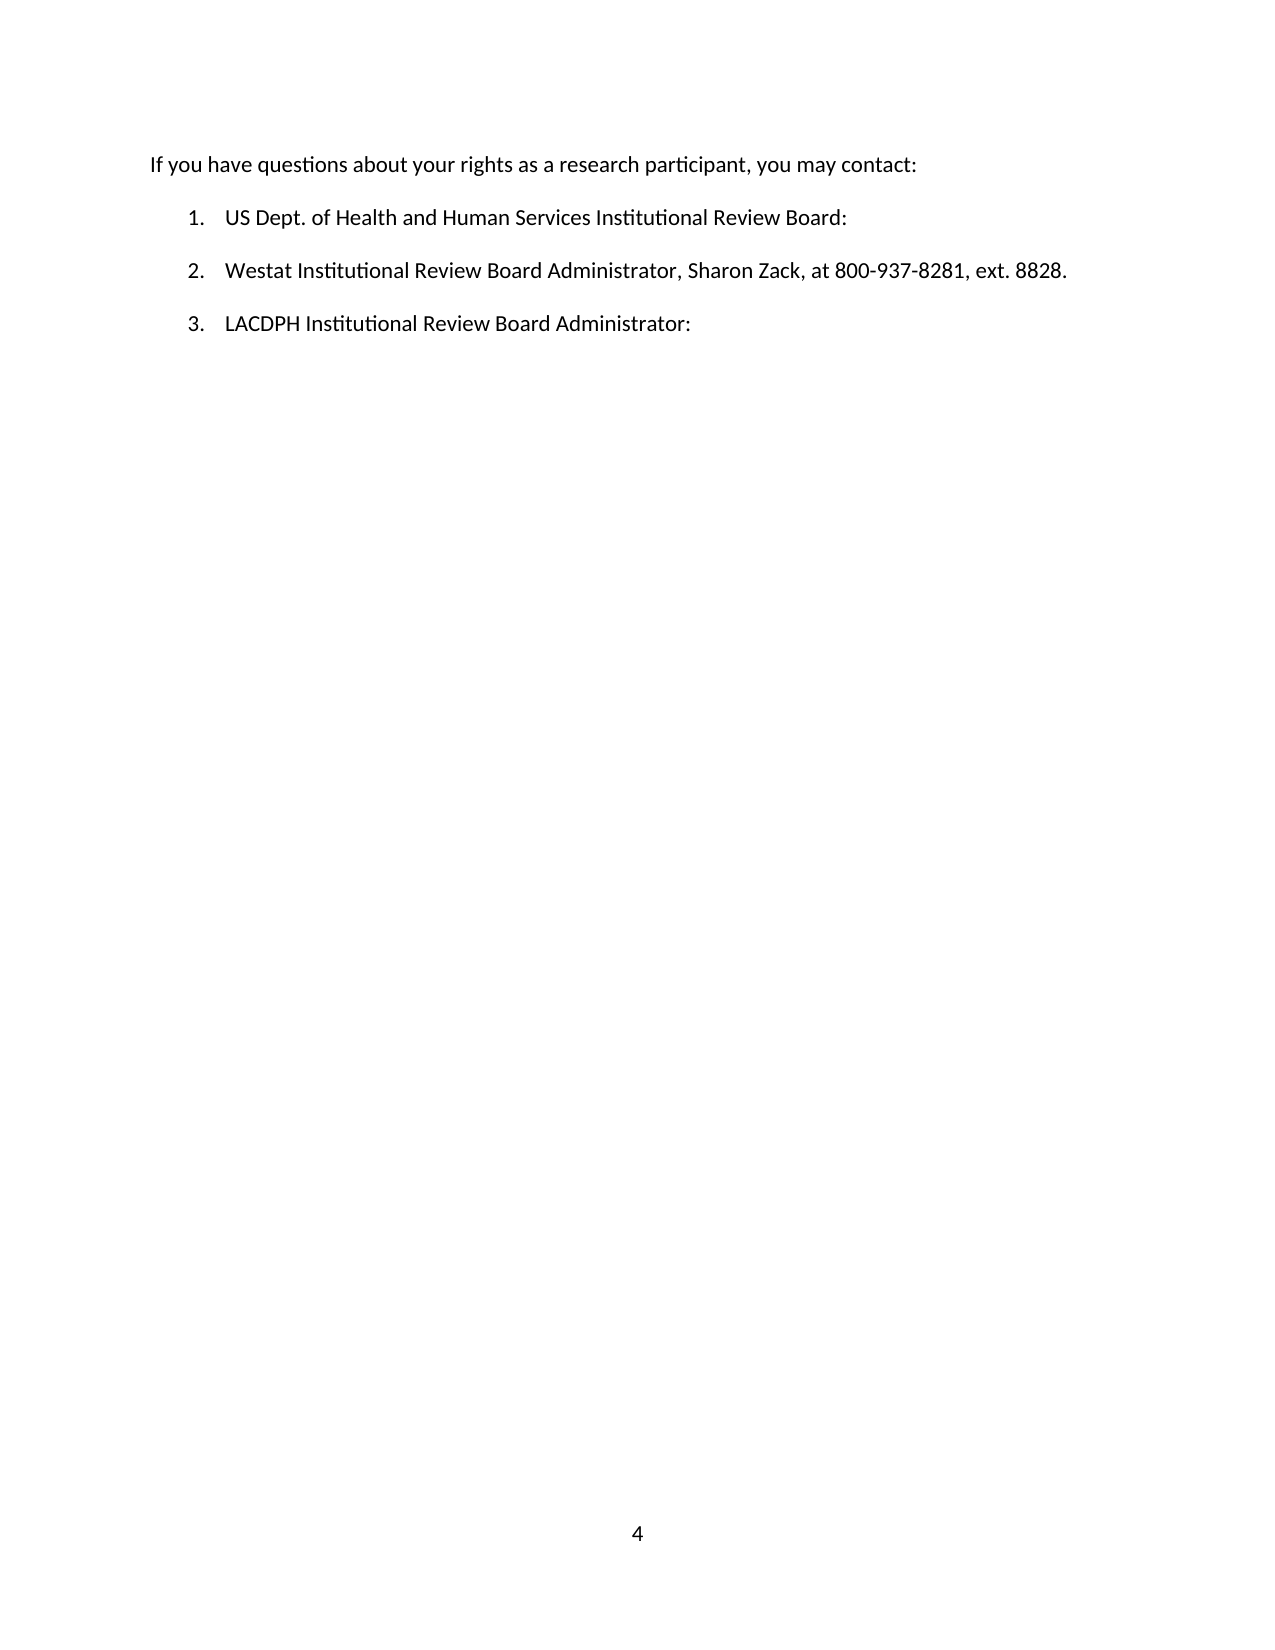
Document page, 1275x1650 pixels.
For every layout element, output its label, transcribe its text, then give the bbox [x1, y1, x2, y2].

list Westat Institutional Review Board Administrator, Sharon Zack, at 800-937-8281, ext. 8828. [187, 256, 1125, 284]
list US Dept. of Health and Human Services Institutional Review Board: [187, 203, 1125, 231]
text If you have questions about your rights as a research participant, you may contact: [150, 150, 1125, 178]
list LACDPH Institutional Review Board Administrator: [187, 309, 1125, 337]
